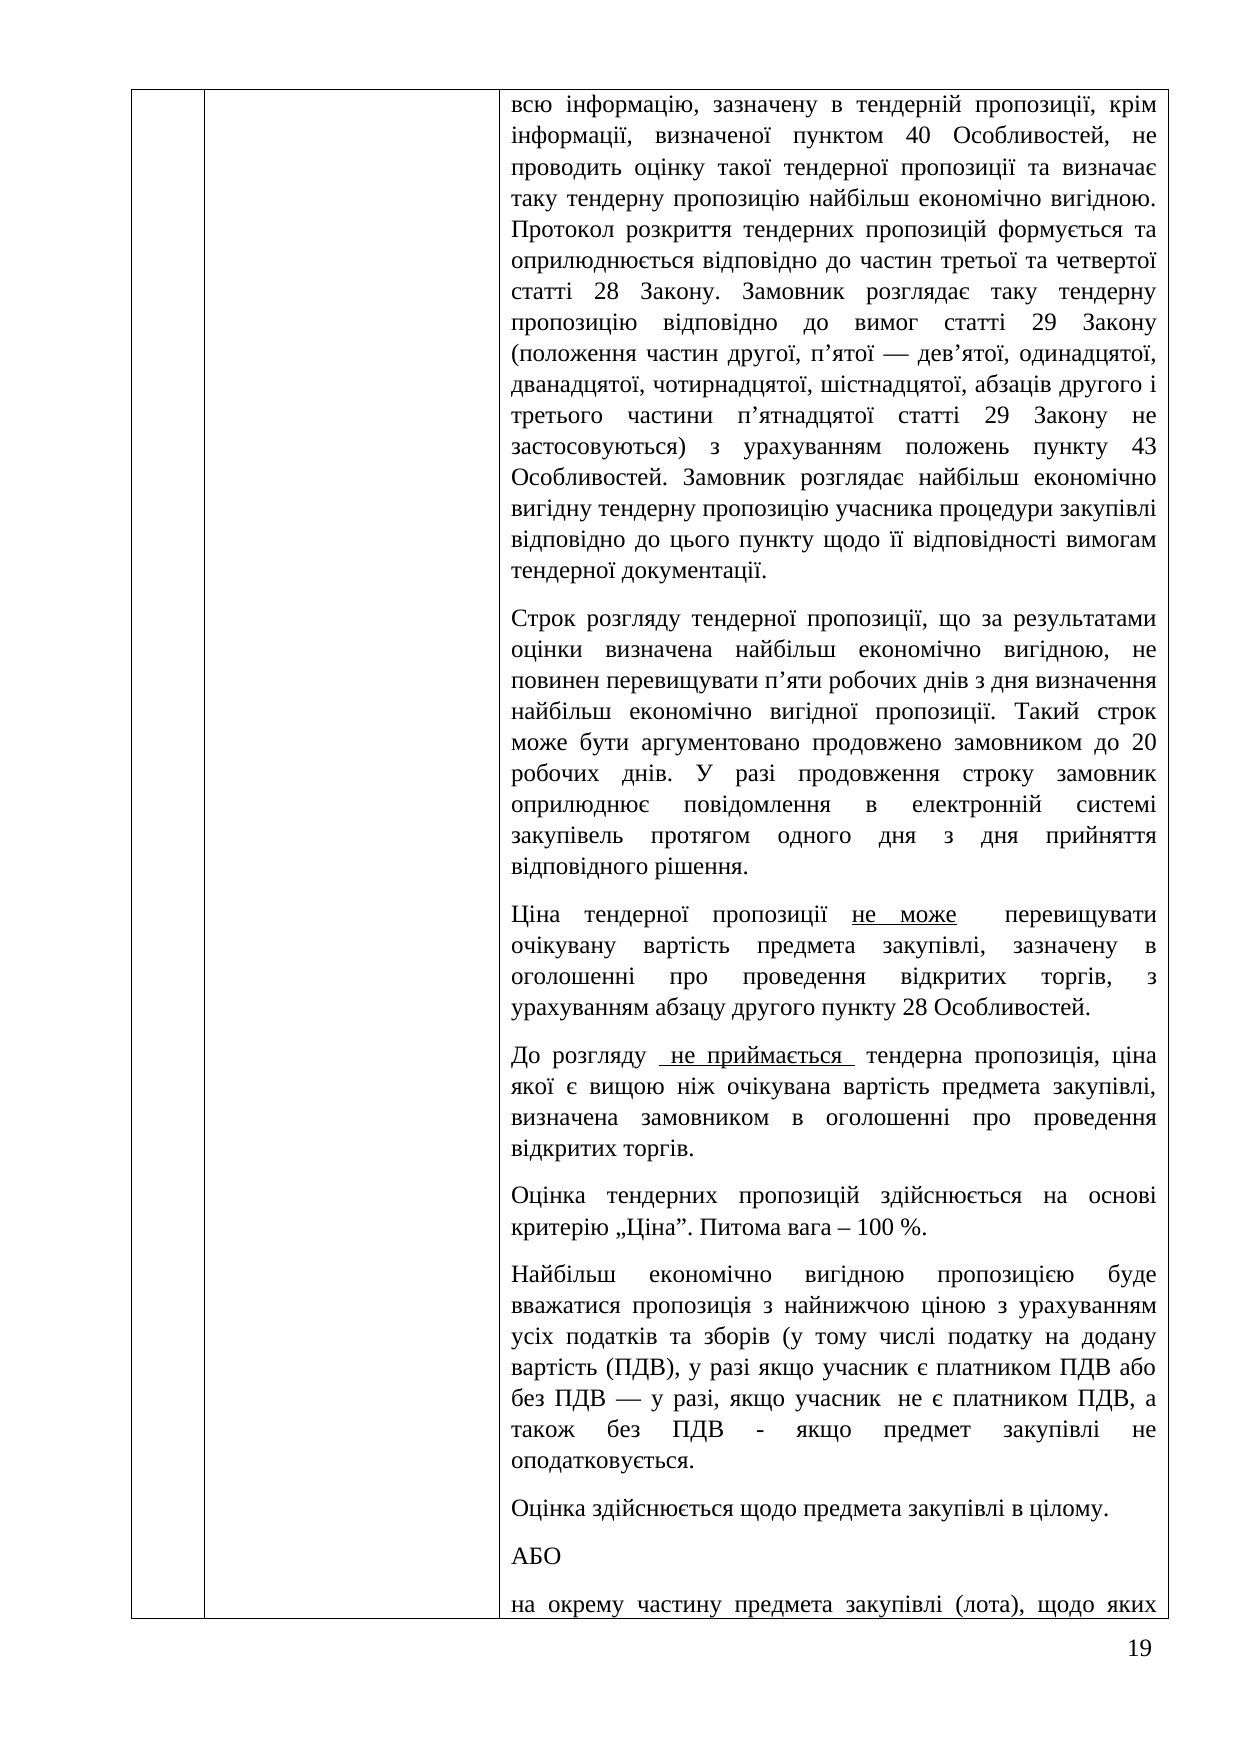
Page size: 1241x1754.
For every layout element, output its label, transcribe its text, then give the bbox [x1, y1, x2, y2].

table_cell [205, 90, 499, 1617]
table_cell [500, 90, 1168, 1617]
table_cell 1 [132, 90, 204, 1617]
